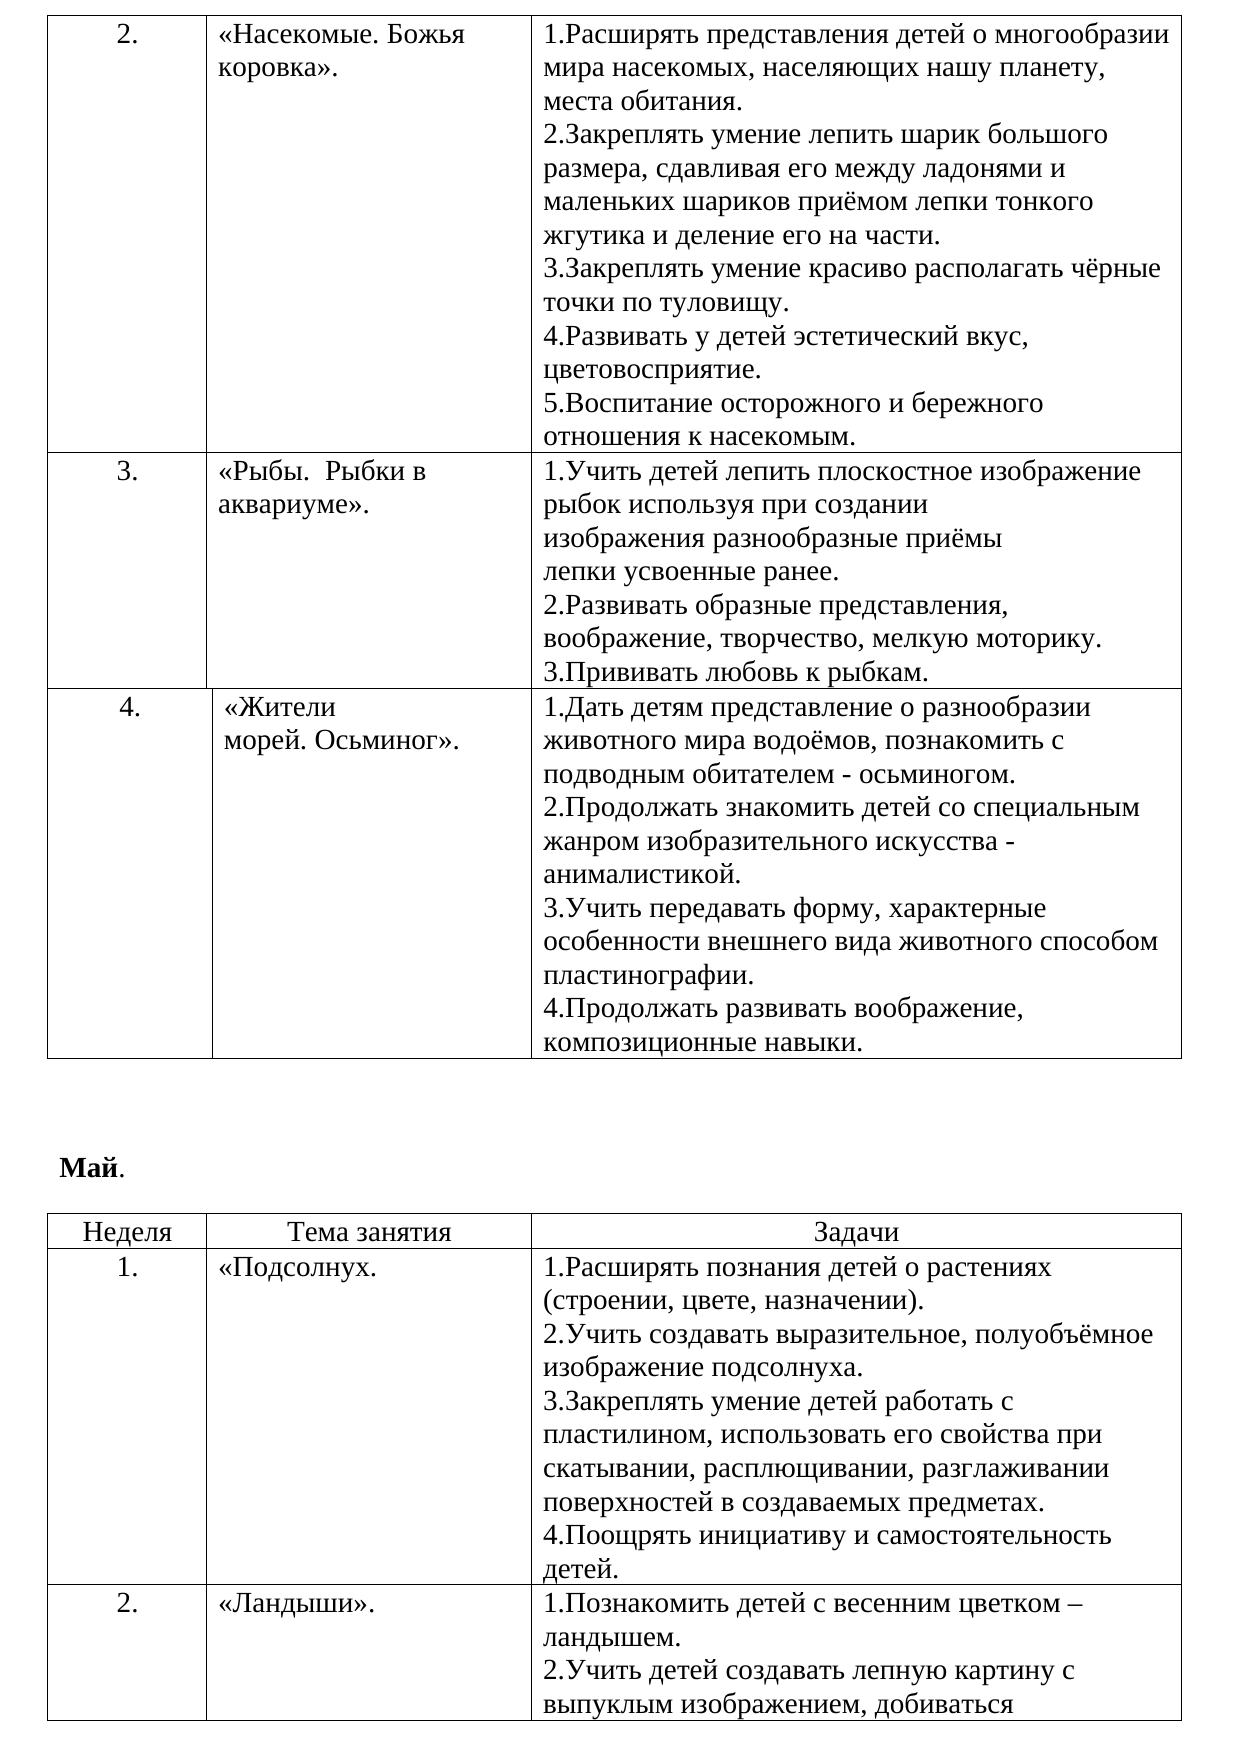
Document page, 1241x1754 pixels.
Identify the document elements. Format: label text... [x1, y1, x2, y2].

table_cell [532, 1585, 1181, 1719]
table_cell «Подсолнух. [207, 1249, 531, 1584]
table_cell 3. [48, 453, 206, 688]
table_cell 4. [48, 689, 212, 1058]
table_cell «Жители морей. Осьминог». [213, 689, 531, 1058]
table_cell 1. [48, 1249, 206, 1584]
table_cell 1.Дать детям представление о разнообразии животного мира водоёмов, познакомить с подводным обитателем - осьминогом. 2.Продолжать знакомить детей со специальным жанром изобразительного искусства - анималистикой. 3.Учить передавать форму, характерные особенности внешнего вида животного способом пластинографии. 4.Продолжать развивать воображение, композиционные навыки. [532, 689, 1181, 1058]
table_cell 1.Расширять представления детей о многообразии мира насекомых, населяющих нашу планету, места обитания. 2.Закреплять умение лепить шарик большого размера, сдавливая его между ладонями и маленьких шариков приёмом лепки тонкого жгутика и деление его на части. 3.Закреплять умение красиво располагать чёрные точки по туловищу. 4.Развивать у детей эстетический вкус, цветовосприятие. 5.Воспитание осторожного и бережного отношения к насекомым. [532, 16, 1181, 452]
table_header Задачи [532, 1214, 1181, 1248]
table_cell «Насекомые. Божья коровка». [207, 16, 531, 452]
text Май. [59, 1151, 1181, 1184]
table_cell «Рыбы. Рыбки в аквариуме». [207, 453, 531, 688]
table_header Тема занятия [207, 1214, 531, 1248]
table_cell 1.Учить детей лепить плоскостное изображение рыбок используя при создании изображения разнообразные приёмы лепки усвоенные ранее. 2.Развивать образные представления, воображение, творчество, мелкую моторику. 3.Прививать любовь к рыбкам. [532, 453, 1181, 688]
table_cell «Ландыши». [207, 1585, 531, 1719]
table_cell 2. [48, 1585, 206, 1719]
table_cell 2. [48, 16, 206, 452]
table_cell 1.Расширять познания детей о растениях (строении, цвете, назначении). 2.Учить создавать выразительное, полуобъёмное изображение подсолнуха. 3.Закреплять умение детей работать с пластилином, использовать его свойства при скатывании, расплющивании, разглаживании поверхностей в создаваемых предметах. 4.Поощрять инициативу и самостоятельность детей. [532, 1249, 1181, 1584]
table_header Неделя [48, 1214, 206, 1248]
